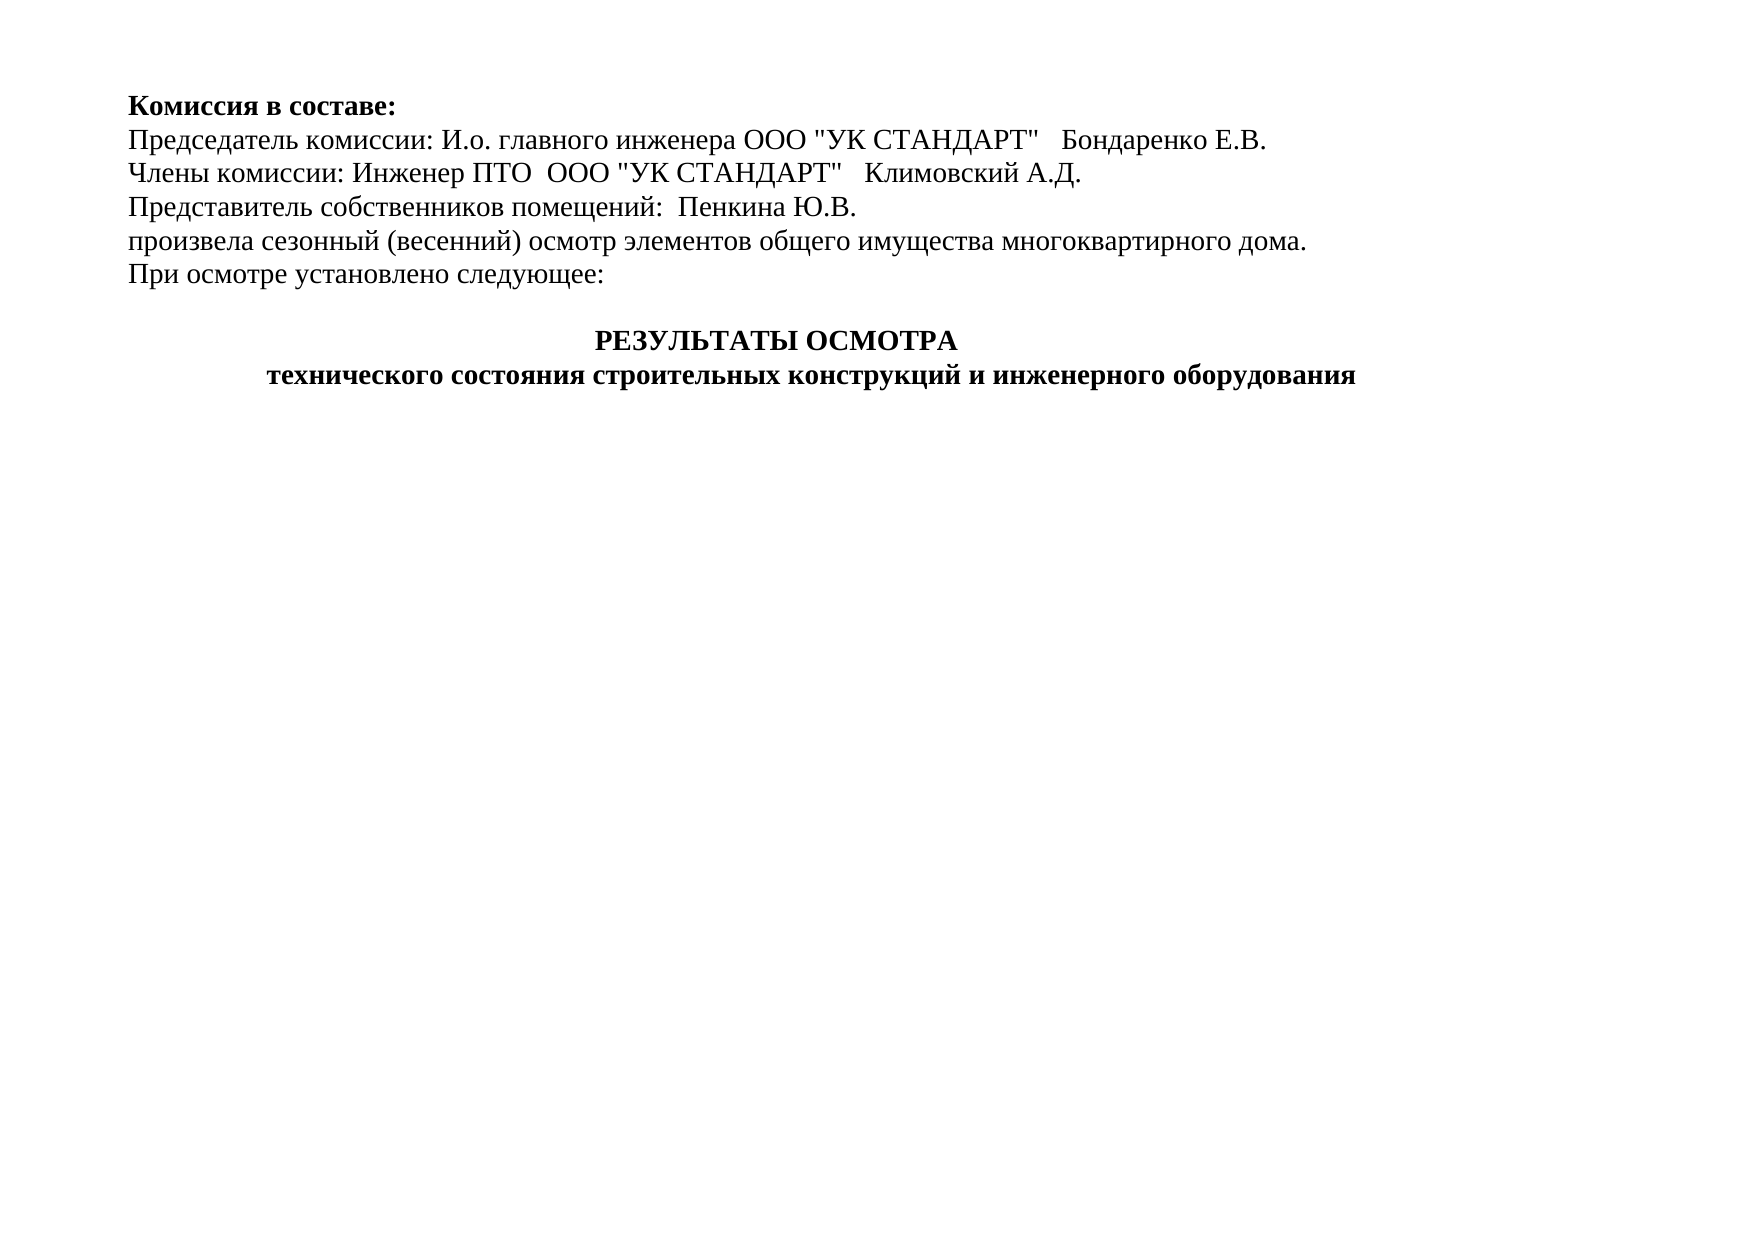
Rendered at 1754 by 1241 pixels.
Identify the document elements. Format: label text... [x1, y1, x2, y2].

table_header Комиссия в составе: Председатель комиссии: И.о. главного инженера ООО "УК СТАНДАРТ" Бондаренко Е.В. Члены комиссии: Инженер ПТО ООО "УК СТАНДАРТ" Климовский А.Д. Представитель собственников помещений: Пенкина Ю.В. произвела сезонный (весенний) осмотр элементов общего имущества многоквартирного дома. При осмотре установлено следующее: РЕЗУЛЬТАТЫ ОСМОТРА технического состояния строительных конструкций и инженерного оборудования [117, 89, 1654, 393]
